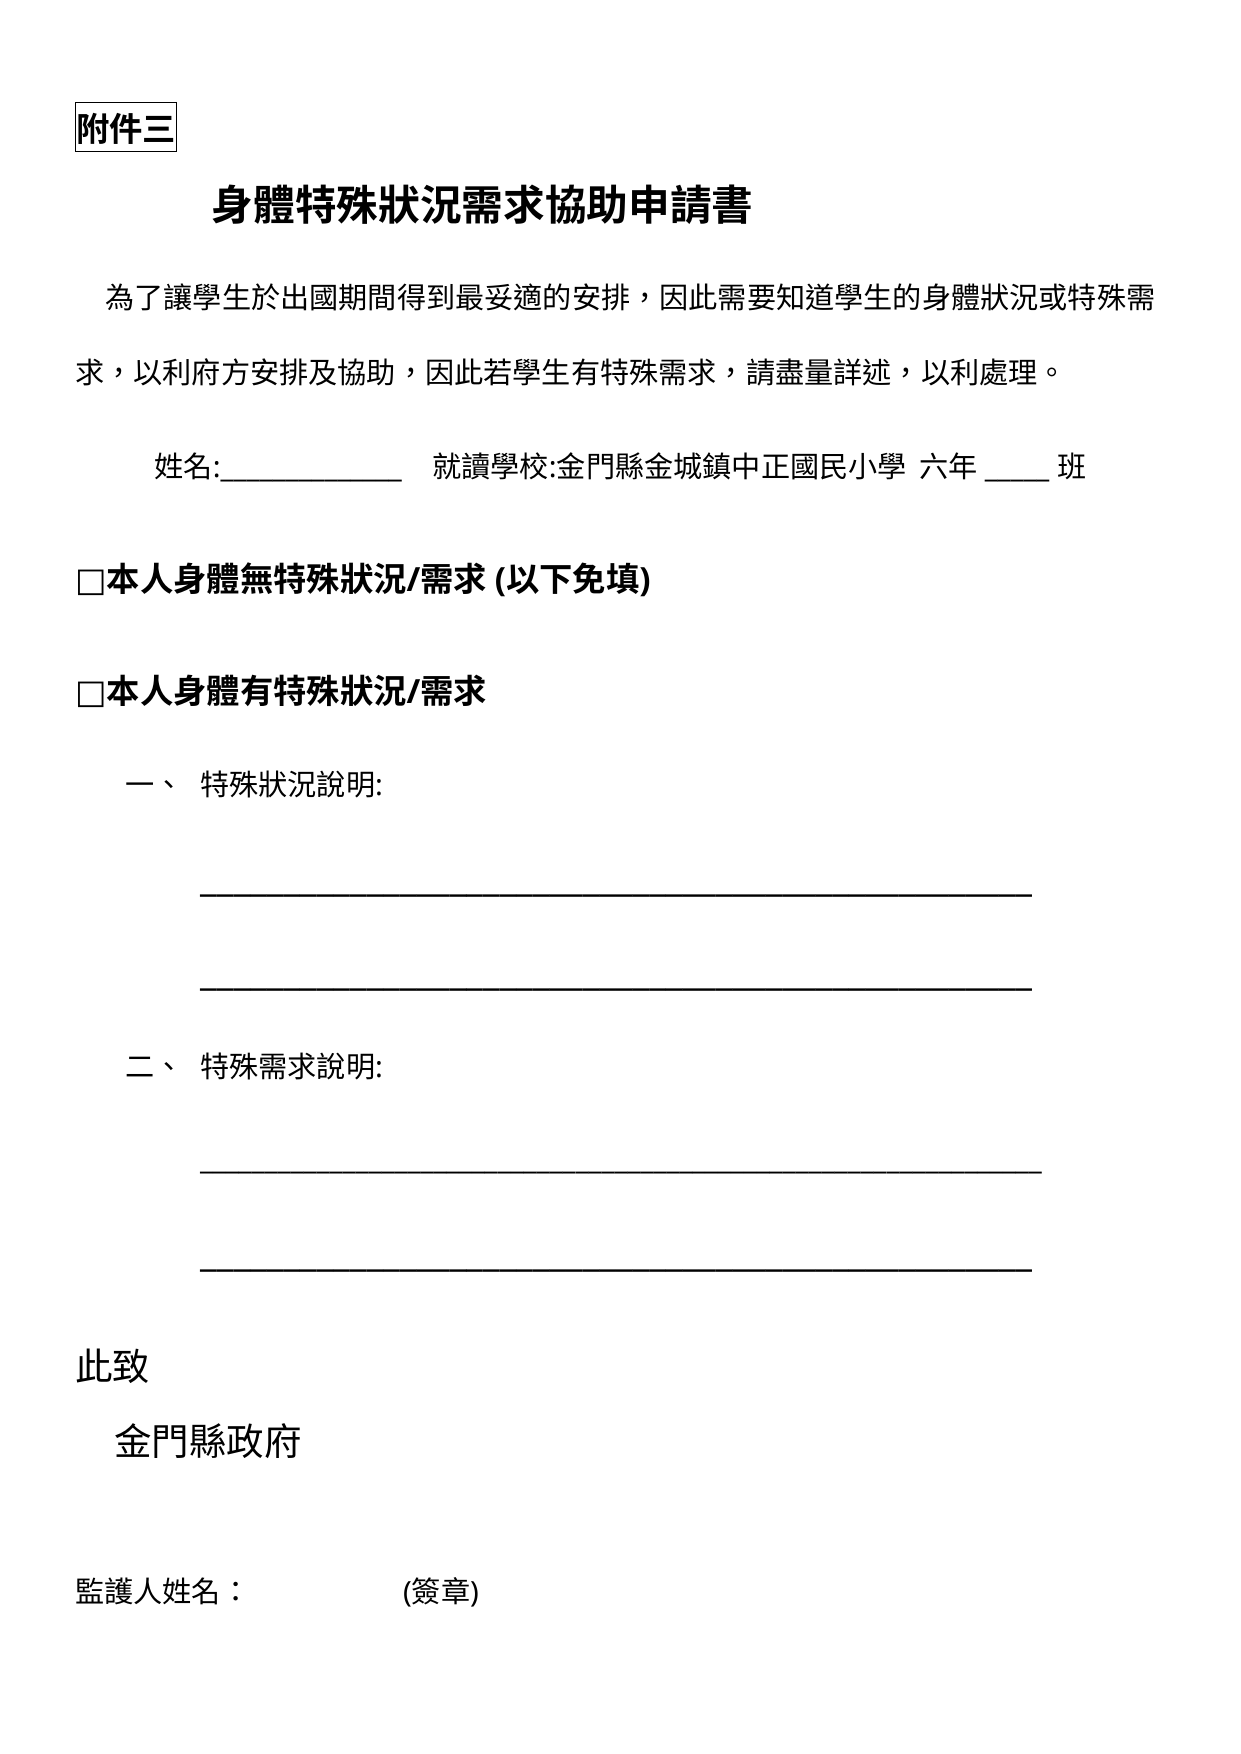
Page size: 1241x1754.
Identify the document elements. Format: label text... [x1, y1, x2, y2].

text □本人身體無特殊狀況/需求 (以下免填) [75, 539, 1165, 614]
text 此致 [75, 1327, 1165, 1402]
list __________________________________________________ [200, 1214, 1165, 1289]
list _________________________________________________________________ [200, 1121, 1165, 1196]
text 為了讓學生於出國期間得到最妥適的安排，因此需要知道學生的身體狀況或特殊需求，以利府方安排及協助，因此若學生有特殊需求，請盡量詳述，以利處理。 [75, 258, 1165, 408]
text 姓名:______________ 就讀學校:金門縣金城鎮中正國民小學 六年 _____ 班 [75, 427, 1165, 502]
list __________________________________________________ [200, 933, 1165, 1008]
list 特殊狀況說明: [125, 746, 1165, 821]
list __________________________________________________ [200, 839, 1165, 914]
text 金門縣政府 [75, 1402, 1165, 1477]
list 特殊需求說明: [125, 1027, 1165, 1102]
text □本人身體有特殊狀況/需求 [75, 652, 1165, 727]
text 身體特殊狀況需求協助申請書 [75, 164, 1165, 239]
text 監護人姓名： (簽章) [75, 1552, 1165, 1627]
text 附件三 [75, 89, 1165, 164]
